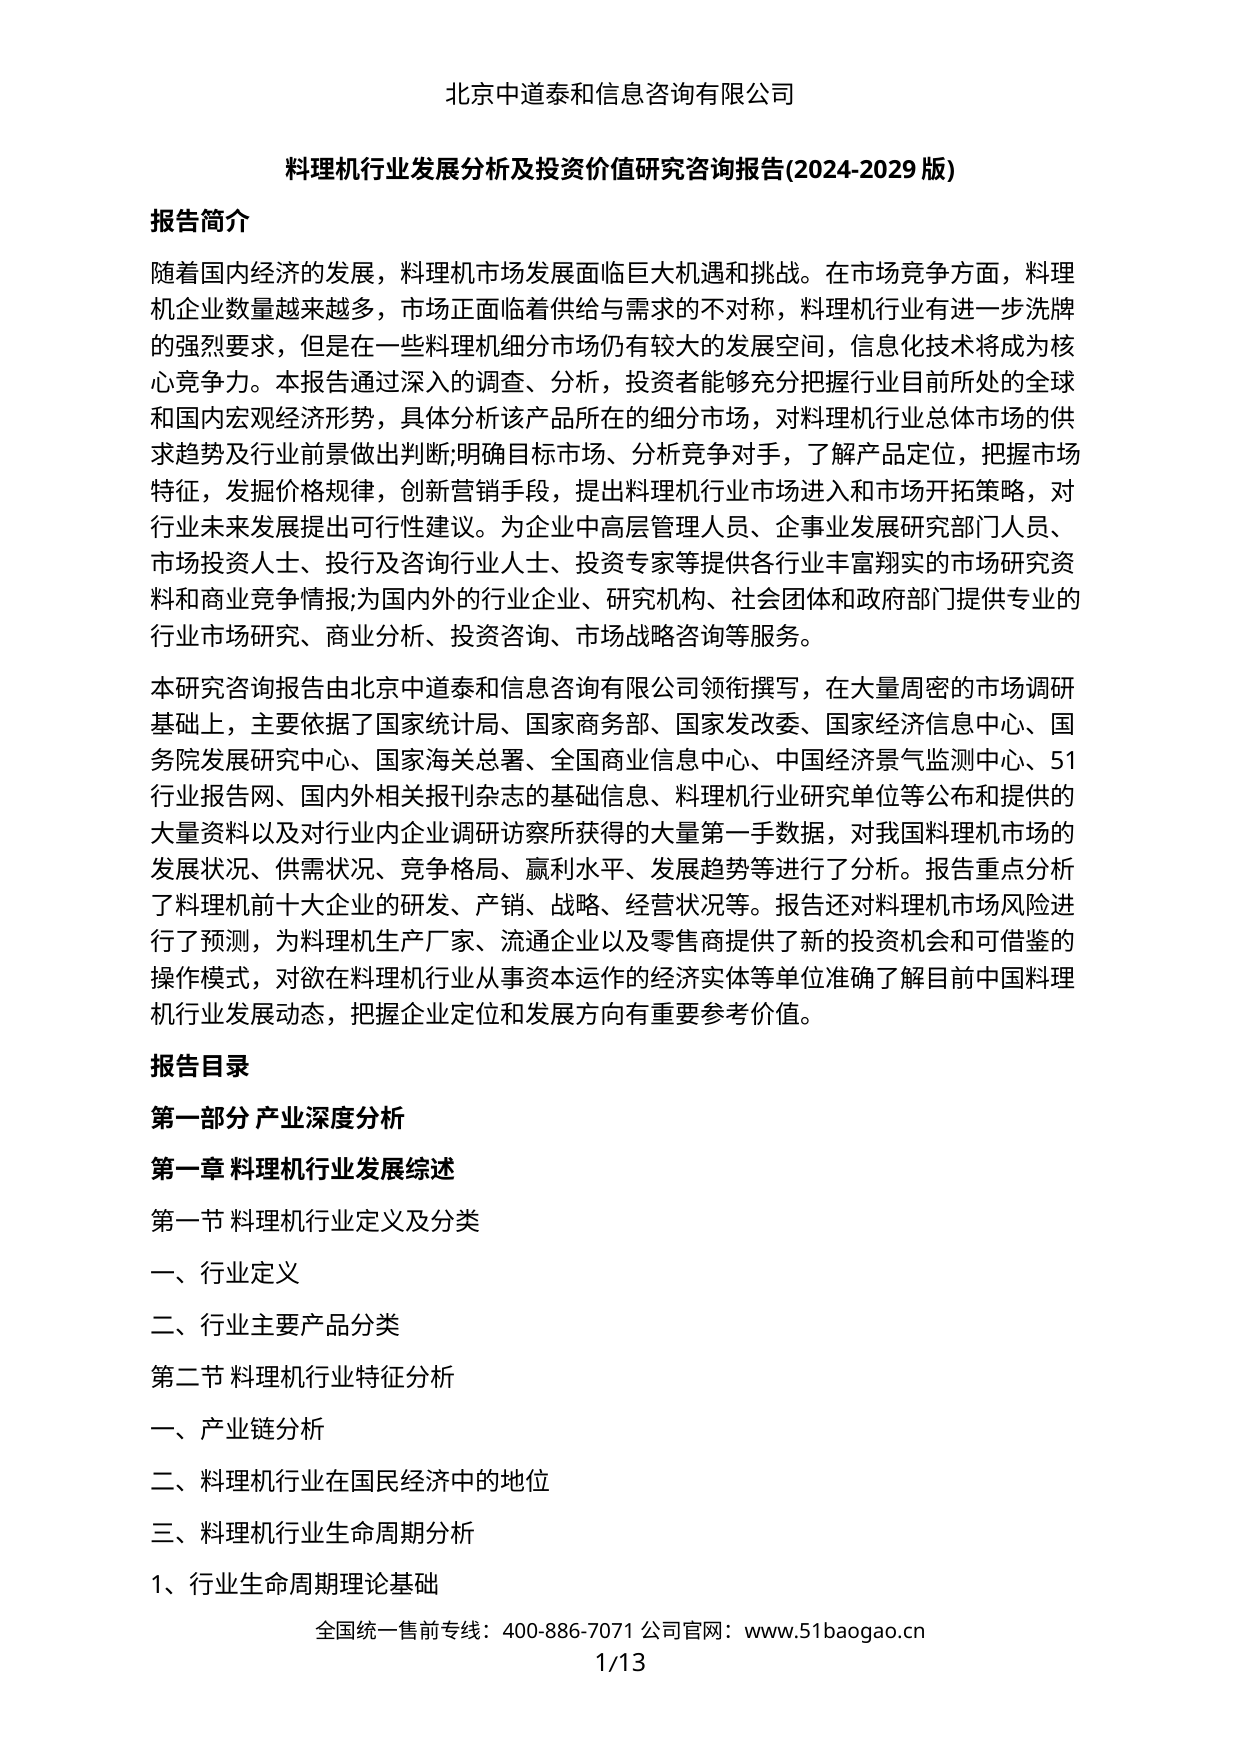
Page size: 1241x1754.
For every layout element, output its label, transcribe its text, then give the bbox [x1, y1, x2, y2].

text 二、料理机行业在国民经济中的地位 [150, 1461, 1090, 1497]
text 二、行业主要产品分类 [150, 1306, 1090, 1342]
text 随着国内经济的发展，料理机市场发展面临巨大机遇和挑战。在市场竞争方面，料理机企业数量越来越多，市场正面临着供给与需求的不对称，料理机行业有进一步洗牌的强烈要求，但是在一些料理机细分市场仍有较大的发展空间，信息化技术将成为核心竞争力。本报告通过深入的调查、分析，投资者能够充分把握行业目前所处的全球和国内宏观经济形势，具体分析该产品所在的细分市场，对料理机行业总体市场的供求趋势及行业前景做出判断;明确目标市场、分析竞争对手，了解产品定位，把握市场特征，发掘价格规律，创新营销手段，提出料理机行业市场进入和市场开拓策略，对行业未来发展提出可行性建议。为企业中高层管理人员、企事业发展研究部门人员、市场投资人士、投行及咨询行业人士、投资专家等提供各行业丰富翔实的市场研究资料和商业竞争情报;为国内外的行业企业、研究机构、社会团体和政府部门提供专业的行业市场研究、商业分析、投资咨询、市场战略咨询等服务。 [150, 254, 1090, 652]
text 报告目录 [150, 1046, 1090, 1082]
text 一、产业链分析 [150, 1409, 1090, 1446]
text 本研究咨询报告由北京中道泰和信息咨询有限公司领衔撰写，在大量周密的市场调研基础上，主要依据了国家统计局、国家商务部、国家发改委、国家经济信息中心、国务院发展研究中心、国家海关总署、全国商业信息中心、中国经济景气监测中心、51行业报告网、国内外相关报刊杂志的基础信息、料理机行业研究单位等公布和提供的大量资料以及对行业内企业调研访察所获得的大量第一手数据，对我国料理机市场的发展状况、供需状况、竞争格局、赢利水平、发展趋势等进行了分析。报告重点分析了料理机前十大企业的研发、产销、战略、经营状况等。报告还对料理机市场风险进行了预测，为料理机生产厂家、流通企业以及零售商提供了新的投资机会和可借鉴的操作模式，对欲在料理机行业从事资本运作的经济实体等单位准确了解目前中国料理机行业发展动态，把握企业定位和发展方向有重要参考价值。 [150, 668, 1090, 1031]
text 第一部分 产业深度分析 [150, 1098, 1090, 1134]
text 三、料理机行业生命周期分析 [150, 1513, 1090, 1549]
text 1、行业生命周期理论基础 [150, 1565, 1090, 1601]
text 一、行业定义 [150, 1254, 1090, 1290]
text 第一节 料理机行业定义及分类 [150, 1202, 1090, 1238]
text 第一章 料理机行业发展综述 [150, 1150, 1090, 1186]
text 报告简介 [150, 202, 1090, 238]
text 第二节 料理机行业特征分析 [150, 1357, 1090, 1394]
text 料理机行业发展分析及投资价值研究咨询报告(2024-2029版) [150, 150, 1090, 186]
